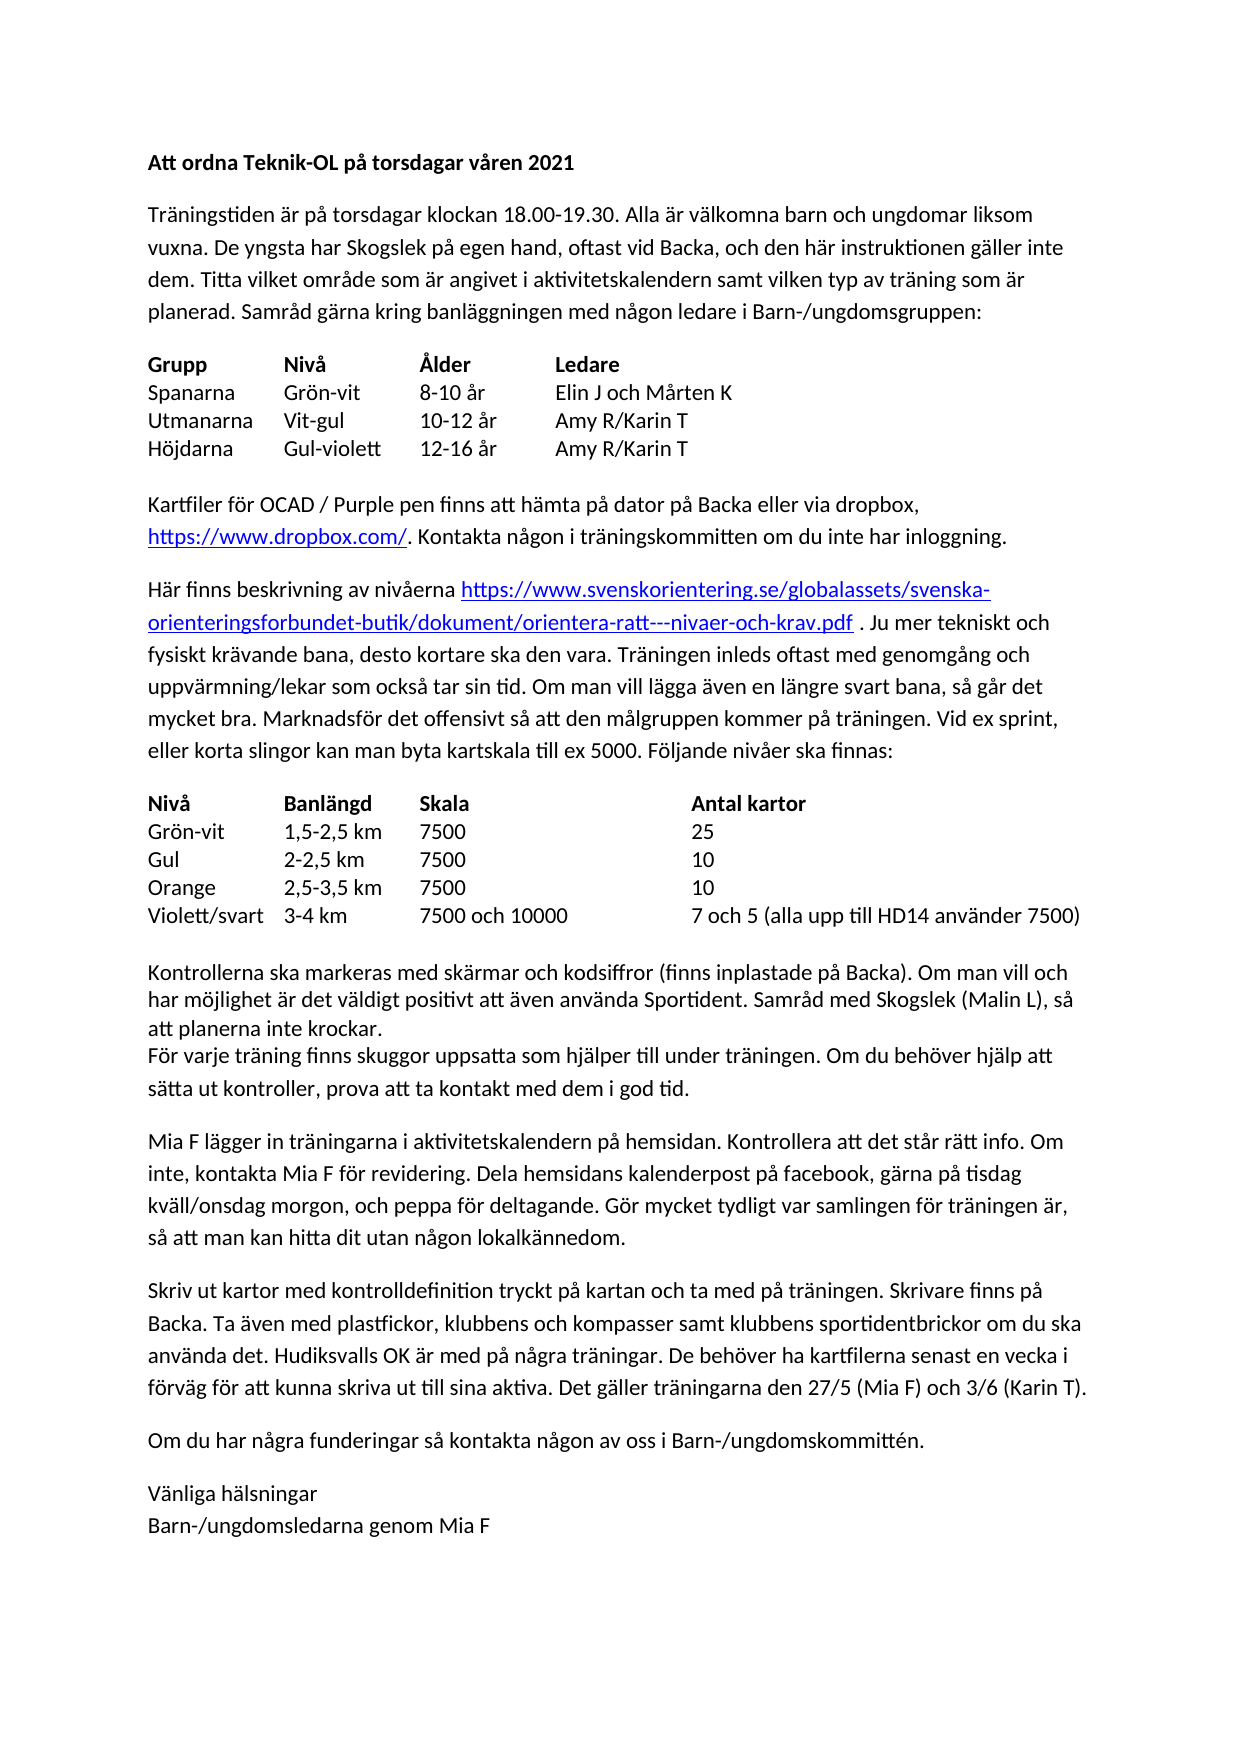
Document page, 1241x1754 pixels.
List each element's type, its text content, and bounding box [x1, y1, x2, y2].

text Här finns beskrivning av nivåerna https://www.svenskorientering.se/globalassets/svenska-orienteringsforbundet-butik/dokument/orientera-ratt---nivaer-och-krav.pdf . Ju mer tekniskt och fysiskt krävande bana, desto kortare ska den vara. Träningen inleds oftast med genomgång och uppvärmning/lekar som också tar sin tid. Om man vill lägga även en längre svart bana, så går det mycket bra. Marknadsför det offensivt så att den målgruppen kommer på träningen. Vid ex sprint, eller korta slingor kan man byta kartskala till ex 5000. Följande nivåer ska finnas: [148, 576, 1093, 764]
text Grupp Nivå Ålder Ledare [148, 350, 1093, 378]
text Gul 2-2,5 km 7500 10 [148, 846, 1093, 873]
text Mia F lägger in träningarna i aktivitetskalendern på hemsidan. Kontrollera att det står rätt info. Om inte, kontakta Mia F för revidering. Dela hemsidans kalenderpost på facebook, gärna på tisdag kväll/onsdag morgon, och peppa för deltagande. Gör mycket tydligt var samlingen för träningen är, så att man kan hitta dit utan någon lokalkännedom. [148, 1127, 1093, 1251]
text Höjdarna Gul-violett 12-16 år Amy R/Karin T [148, 434, 1093, 462]
text Utmanarna Vit-gul 10-12 år Amy R/Karin T [148, 406, 1093, 434]
text Om du har några funderingar så kontakta någon av oss i Barn-/ungdomskommittén. [148, 1426, 1093, 1454]
text För varje träning finns skuggor uppsatta som hjälper till under träningen. Om du behöver hjälp att sätta ut kontroller, prova att ta kontakt med dem i god tid. [148, 1042, 1093, 1102]
text Kontrollerna ska markeras med skärmar och kodsiffror (finns inplastade på Backa). Om man vill och har möjlighet är det väldigt positivt att även använda Sportident. Samråd med Skogslek (Malin L), så att planerna inte krockar. [148, 958, 1093, 1042]
text Träningstiden är på torsdagar klockan 18.00-19.30. Alla är välkomna barn och ungdomar liksom vuxna. De yngsta har Skogslek på egen hand, oftast vid Backa, och den här instruktionen gäller inte dem. Titta vilket område som är angivet i aktivitetskalendern samt vilken typ av träning som är planerad. Samråd gärna kring banläggningen med någon ledare i Barn-/ungdomsgruppen: [148, 201, 1093, 325]
text Skriv ut kartor med kontrolldefinition tryckt på kartan och ta med på träningen. Skrivare finns på Backa. Ta även med plastfickor, klubbens och kompasser samt klubbens sportidentbrickor om du ska använda det. Hudiksvalls OK är med på några träningar. De behöver ha kartfilerna senast en vecka i förväg för att kunna skriva ut till sina aktiva. Det gäller träningarna den 27/5 (Mia F) och 3/6 (Karin T). [148, 1276, 1093, 1401]
text Spanarna Grön-vit 8-10 år Elin J och Mårten K [148, 378, 1093, 406]
text Barn-/ungdomsledarna genom Mia F [148, 1511, 1093, 1539]
text Grön-vit 1,5-2,5 km 7500 25 [148, 817, 1093, 846]
text Vänliga hälsningar [148, 1479, 1093, 1507]
text Kartfiler för OCAD / Purple pen finns att hämta på dator på Backa eller via dropbox, https://www.dropbox.com/. Kontakta någon i träningskommitten om du inte har inloggning. [148, 490, 1093, 551]
text Orange 2,5-3,5 km 7500 10 [148, 873, 1093, 902]
text Violett/svart 3-4 km 7500 och 10000 7 och 5 (alla upp till HD14 använder 7500) [148, 902, 1093, 929]
text Nivå Banlängd Skala Antal kartor [148, 789, 1093, 817]
text Att ordna Teknik-OL på torsdagar våren 2021 [148, 148, 1093, 176]
